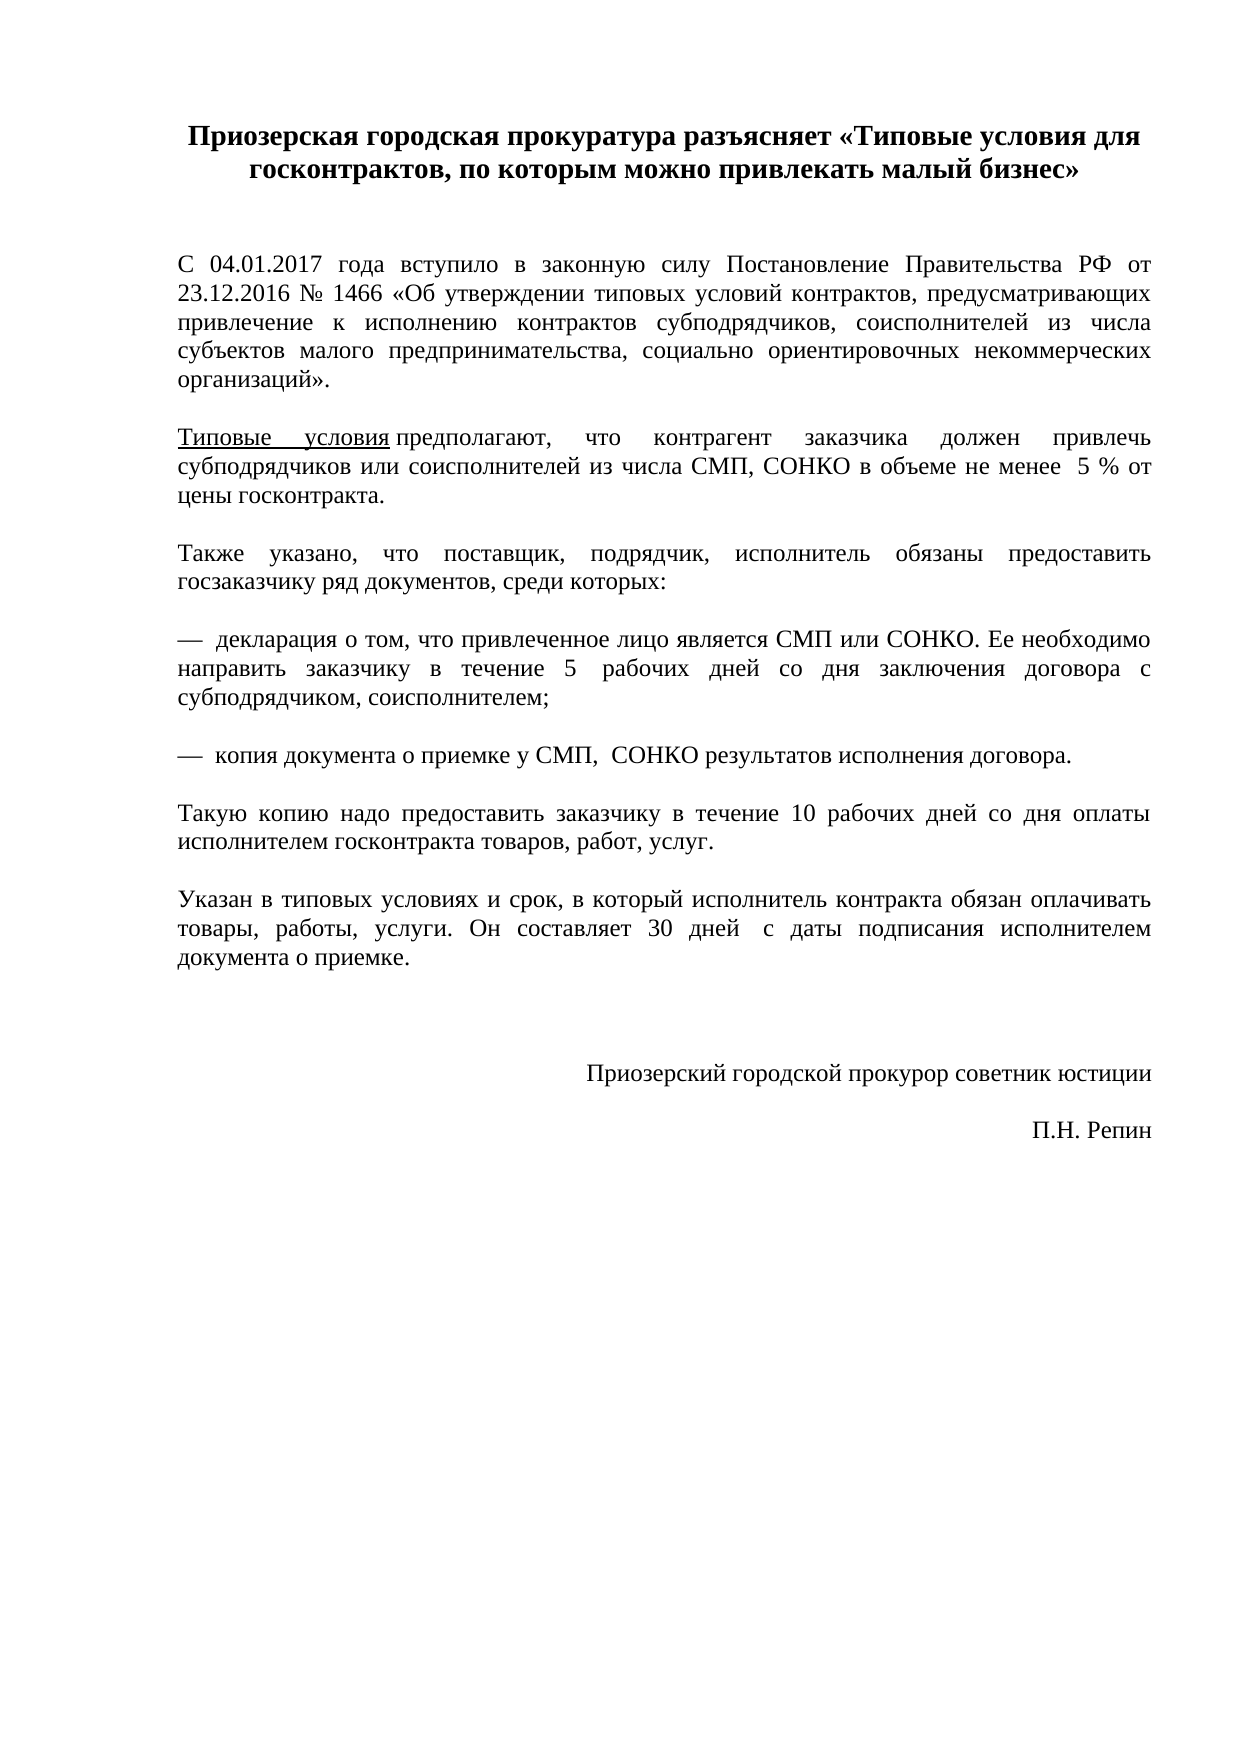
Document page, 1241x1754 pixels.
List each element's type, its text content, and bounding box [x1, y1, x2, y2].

text Приозерская городская прокуратура разъясняет «Типовые условия для госконтрактов, по которым можно привлекать малый бизнес» [177, 118, 1152, 185]
text Также указано, что поставщик, подрядчик, исполнитель обязаны предоставить госзаказчику ряд документов, среди которых: [177, 538, 1152, 595]
text Такую копию надо предоставить заказчику в течение 10 рабочих дней со дня оплаты исполнителем госконтракта товаров, работ, услуг. [177, 798, 1152, 855]
text — декларация о том, что привлеченное лицо является СМП или СОНКО. Ее необходимо направить заказчику в течение 5 рабочих дней со дня заключения договора с субподрядчиком, соисполнителем; [177, 624, 1152, 711]
text П.Н. Репин [177, 1116, 1152, 1144]
text — копия документа о приемке у СМП, СОНКО результатов исполнения договора. [177, 740, 1152, 768]
text Типовые условия предполагают, что контрагент заказчика должен привлечь субподрядчиков или соисполнителей из числа СМП, СОНКО в объеме не менее 5 % от цены госконтракта. [177, 422, 1152, 508]
text Приозерский городской прокурор советник юстиции [177, 1058, 1152, 1086]
text Указан в типовых условиях и срок, в который исполнитель контракта обязан оплачивать товары, работы, услуги. Он составляет 30 дней с даты подписания исполнителем документа о приемке. [177, 884, 1152, 971]
text С 04.01.2017 года вступило в законную силу Постановление Правительства РФ от 23.12.2016 № 1466 «Об утверждении типовых условий контрактов, предусматривающих привлечение к исполнению контрактов субподрядчиков, соисполнителей из числа субъектов малого предпринимательства, социально ориентировочных некоммерческих организаций». [177, 249, 1152, 393]
